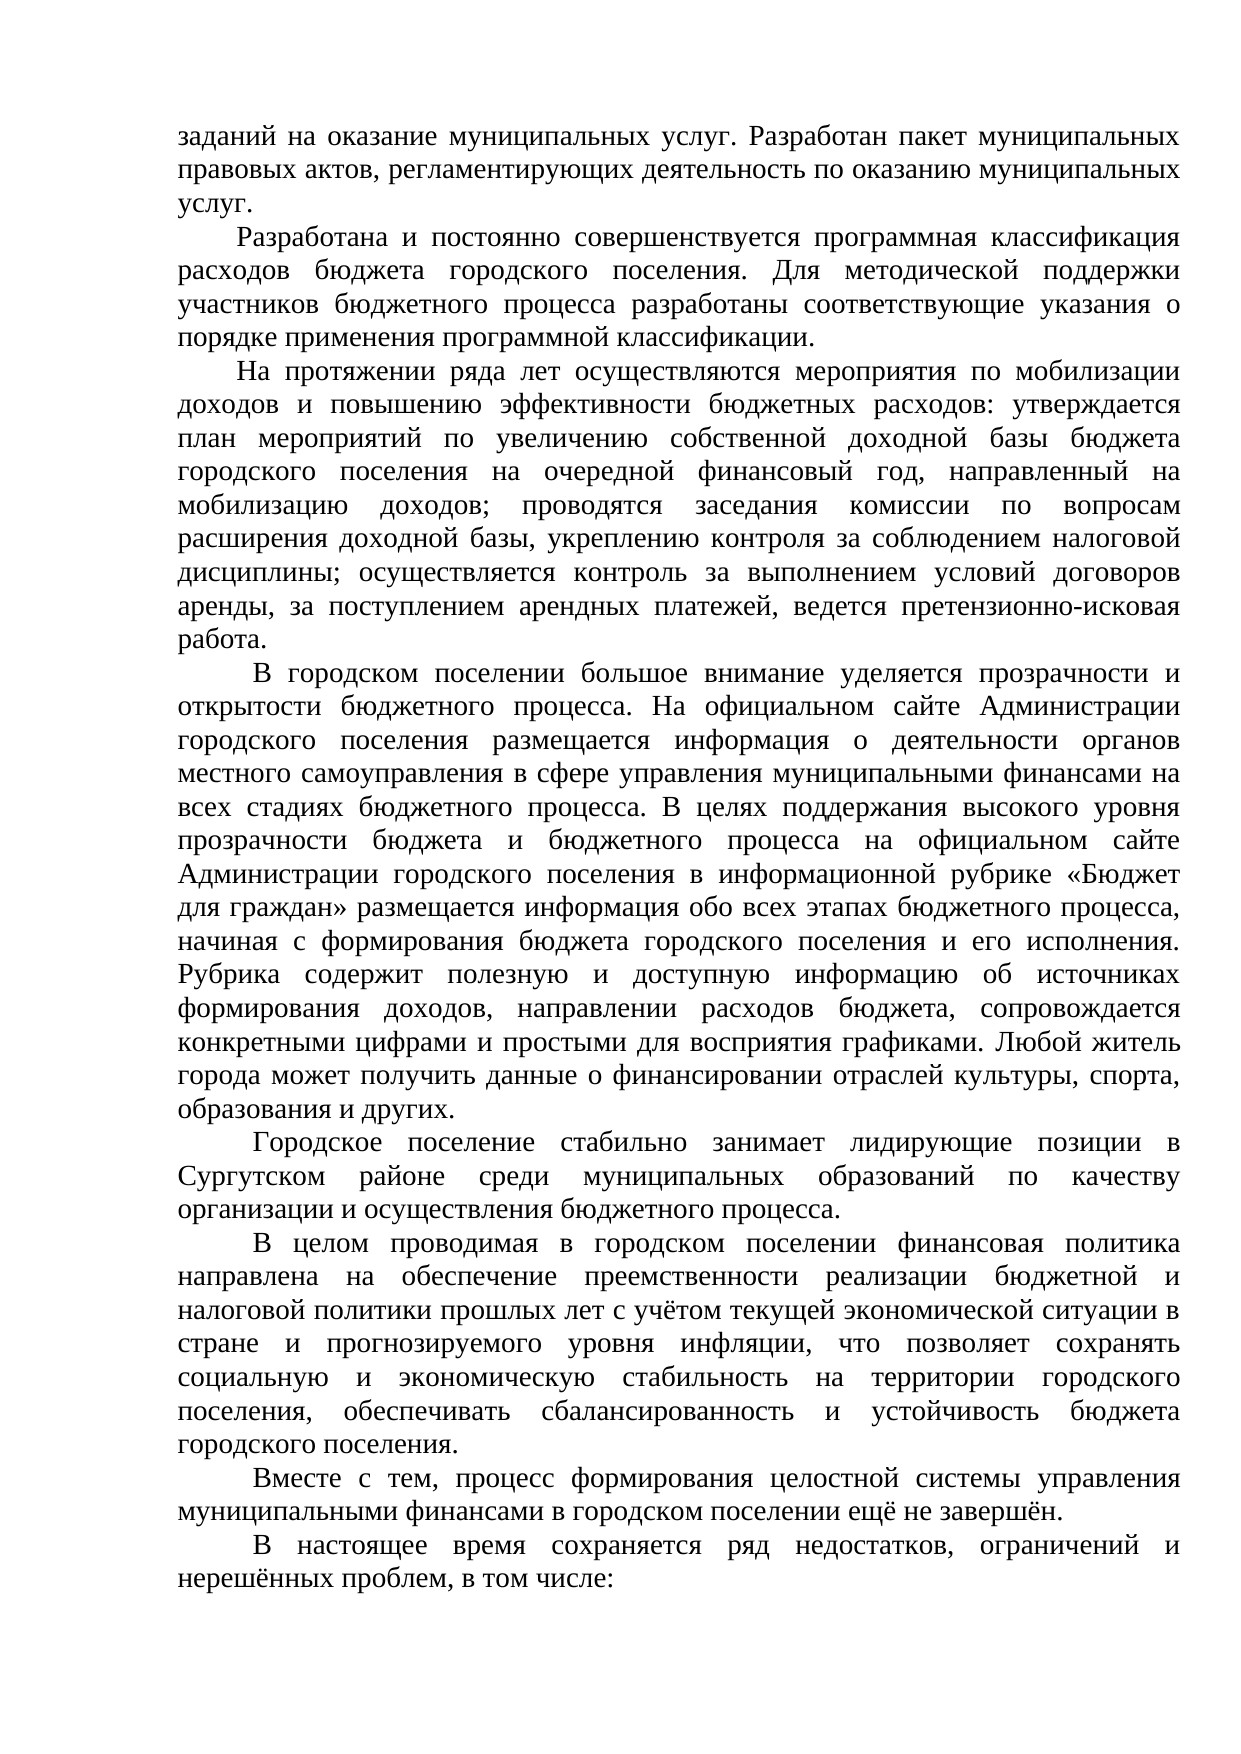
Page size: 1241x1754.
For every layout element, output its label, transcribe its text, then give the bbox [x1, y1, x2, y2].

text В городском поселении большое внимание уделяется прозрачности и открытости бюджетного процесса. На официальном сайте Администрации городского поселения размещается информация о деятельности органов местного самоуправления в сфере управления муниципальными финансами на всех стадиях бюджетного процесса. В целях поддержания высокого уровня прозрачности бюджета и бюджетного процесса на официальном сайте Администрации городского поселения в информационной рубрике «Бюджет для граждан» размещается информация обо всех этапах бюджетного процесса, начиная с формирования бюджета городского поселения и его исполнения. Рубрика содержит полезную и доступную информацию об источниках формирования доходов, направлении расходов бюджета, сопровождается конкретными цифрами и простыми для восприятия графиками. Любой житель города может получить данные о финансировании отраслей культуры, спорта, образования и других. [177, 655, 1181, 1124]
text Вместе с тем, процесс формирования целостной системы управления муниципальными финансами в городском поселении ещё не завершён. [177, 1460, 1181, 1527]
text В целом проводимая в городском поселении финансовая политика направлена на обеспечение преемственности реализации бюджетной и налоговой политики прошлых лет с учётом текущей экономической ситуации в стране и прогнозируемого уровня инфляции, что позволяет сохранять социальную и экономическую стабильность на территории городского поселения, обеспечивать сбалансированность и устойчивость бюджета городского поселения. [177, 1225, 1181, 1460]
text В настоящее время сохраняется ряд недостатков, ограничений и нерешённых проблем, в том числе: [177, 1527, 1181, 1594]
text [177, 118, 1181, 219]
text На протяжении ряда лет осуществляются мероприятия по мобилизации доходов и повышению эффективности бюджетных расходов: утверждается план мероприятий по увеличению собственной доходной базы бюджета городского поселения на очередной финансовый год, направленный на мобилизацию доходов; проводятся заседания комиссии по вопросам расширения доходной базы, укреплению контроля за соблюдением налоговой дисциплины; осуществляется контроль за выполнением условий договоров аренды, за поступлением арендных платежей, ведется претензионно-исковая работа. [177, 353, 1181, 655]
text Городское поселение стабильно занимает лидирующие позиции в Сургутском районе среди муниципальных образований по качеству организации и осуществления бюджетного процесса. [177, 1124, 1181, 1225]
text Разработана и постоянно совершенствуется программная классификация расходов бюджета городского поселения. Для методической поддержки участников бюджетного процесса разработаны соответствующие указания о порядке применения программной классификации. [177, 219, 1181, 353]
